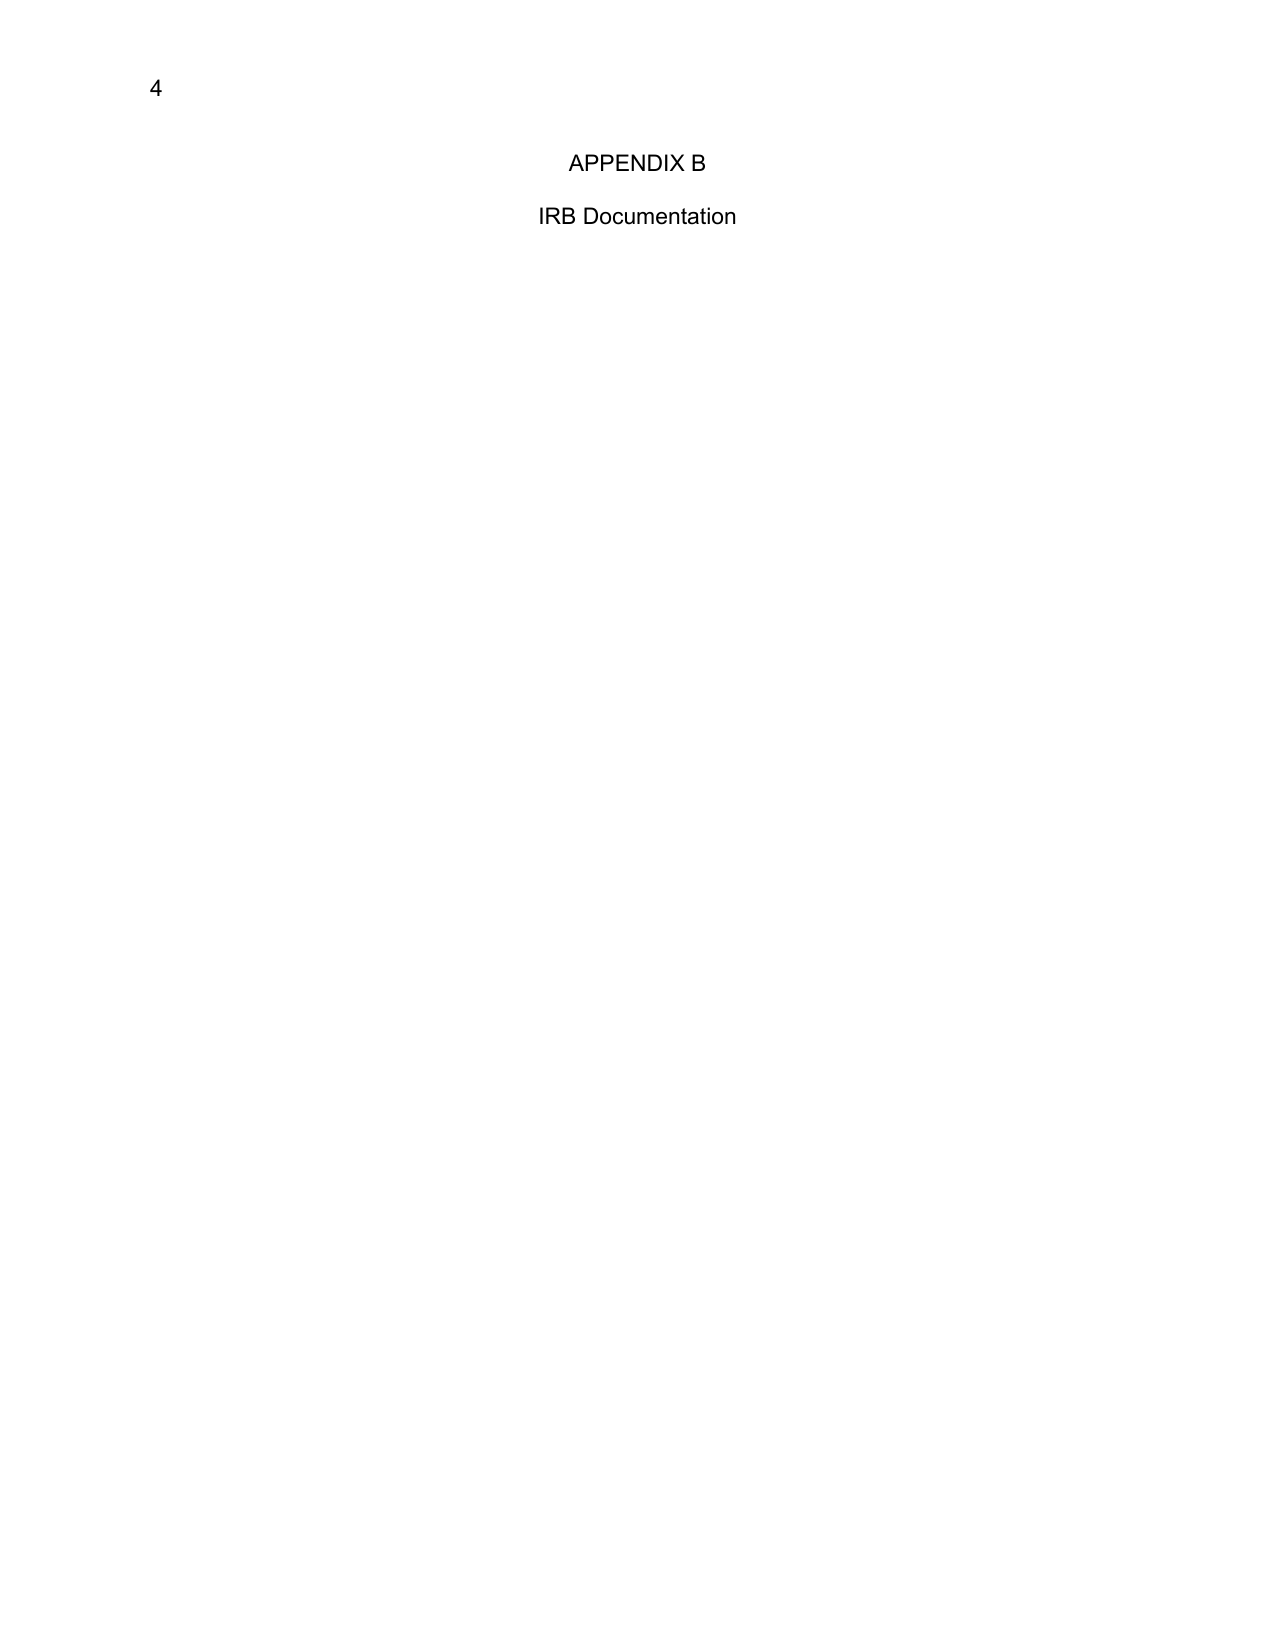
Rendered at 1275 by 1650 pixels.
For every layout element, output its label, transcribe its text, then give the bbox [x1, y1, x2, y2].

text IRB Documentation [150, 203, 1125, 229]
text APPENDIX B [150, 150, 1125, 176]
